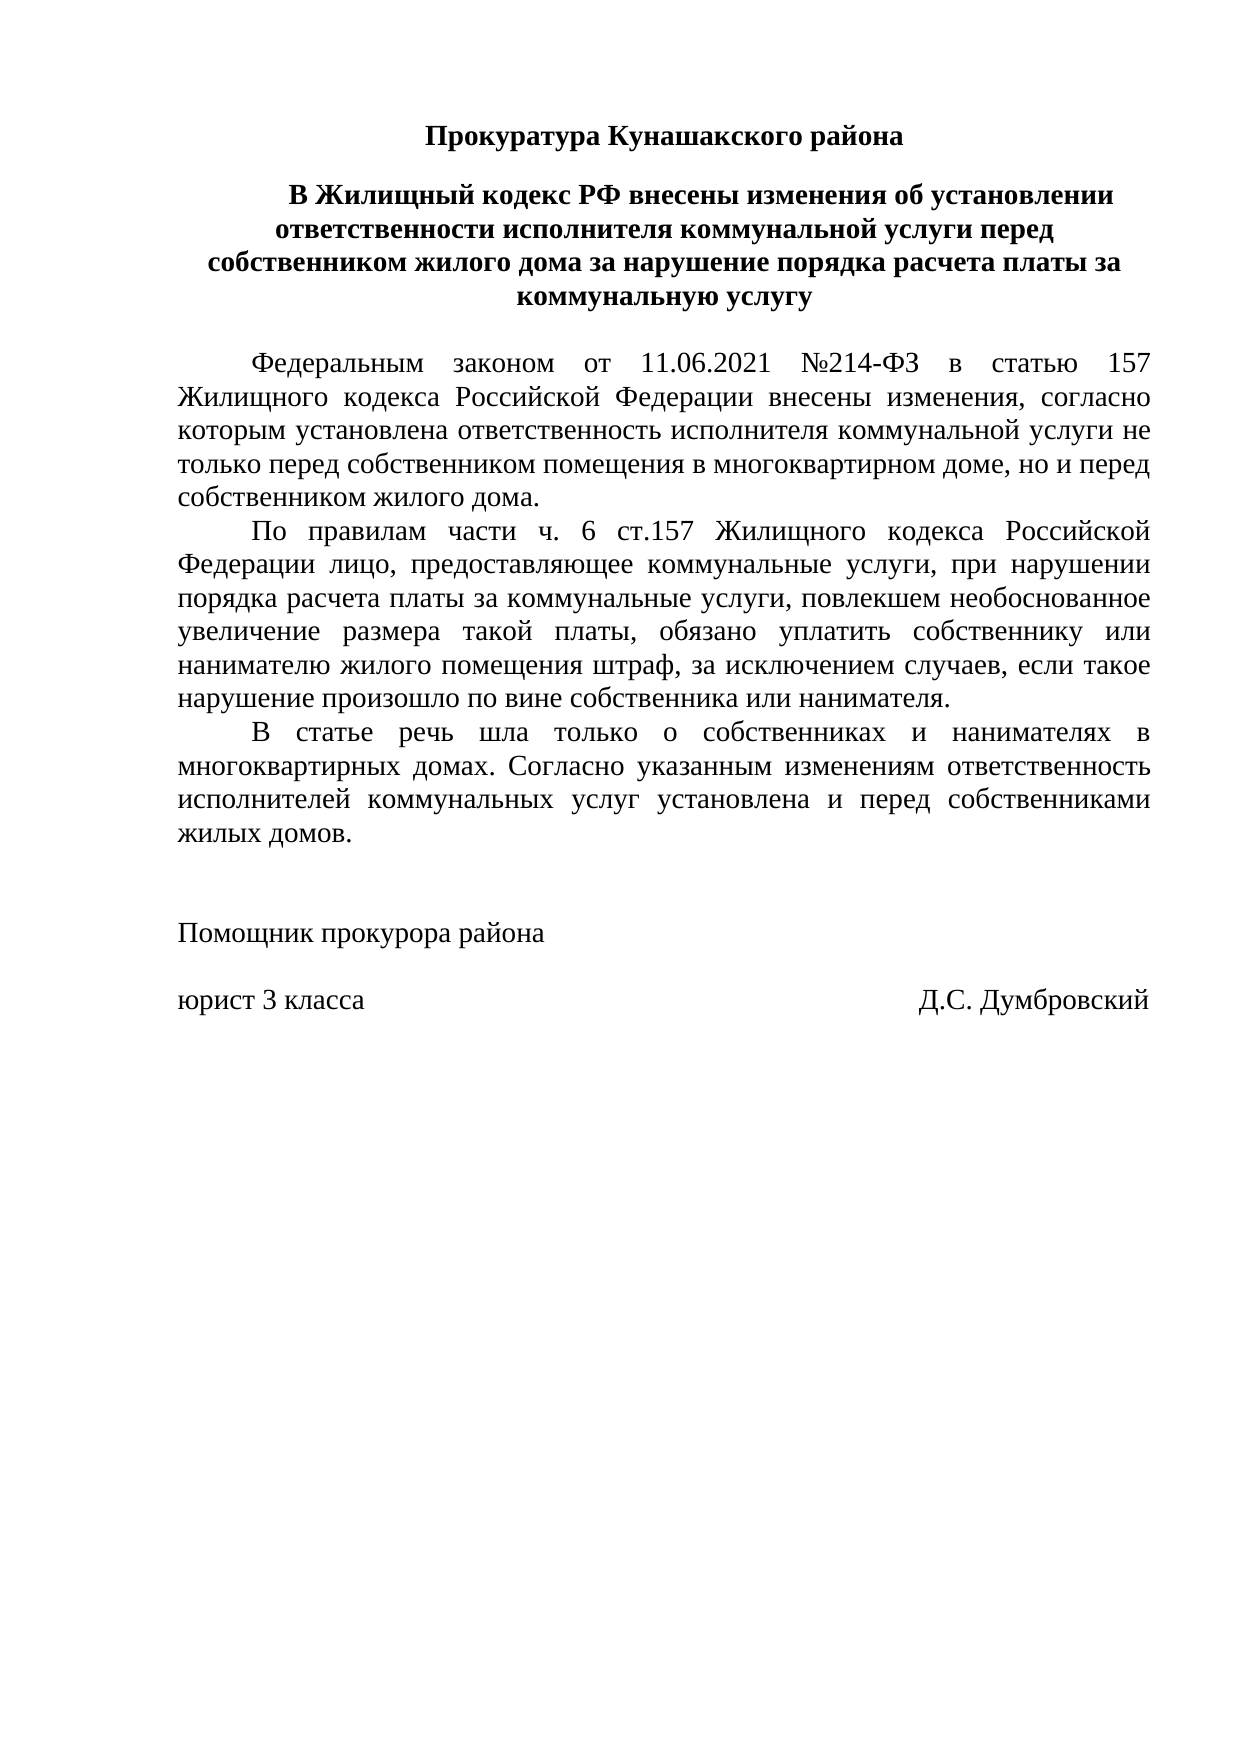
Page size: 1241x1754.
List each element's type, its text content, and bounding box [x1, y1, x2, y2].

text юрист 3 класса Д.С. Думбровский [177, 982, 1152, 1016]
text Помощник прокурора района [177, 915, 1152, 949]
text Федеральным законом от 11.06.2021 №214-ФЗ в статью 157 Жилищного кодекса Российской Федерации внесены изменения, согласно которым установлена ответственность исполнителя коммунальной услуги не только перед собственником помещения в многоквартирном доме, но и перед собственником жилого дома. [177, 345, 1152, 513]
text В Жилищный кодекс РФ внесены изменения об установлении ответственности исполнителя коммунальной услуги перед собственником жилого дома за нарушение порядка расчета платы за коммунальную услугу [177, 177, 1152, 312]
text В статье речь шла только о собственниках и нанимателях в многоквартирных домах. Согласно указанным изменениям ответственность исполнителей коммунальных услуг установлена и перед собственниками жилых домов. [177, 714, 1152, 848]
text Прокуратура Кунашакского района [177, 118, 1152, 152]
text По правилам части ч. 6 ст.157 Жилищного кодекса Российской Федерации лицо, предоставляющее коммунальные услуги, при нарушении порядка расчета платы за коммунальные услуги, повлекшем необоснованное увеличение размера такой платы, обязано уплатить собственнику или нанимателю жилого помещения штраф, за исключением случаев, если такое нарушение произошло по вине собственника или нанимателя. [177, 513, 1152, 714]
